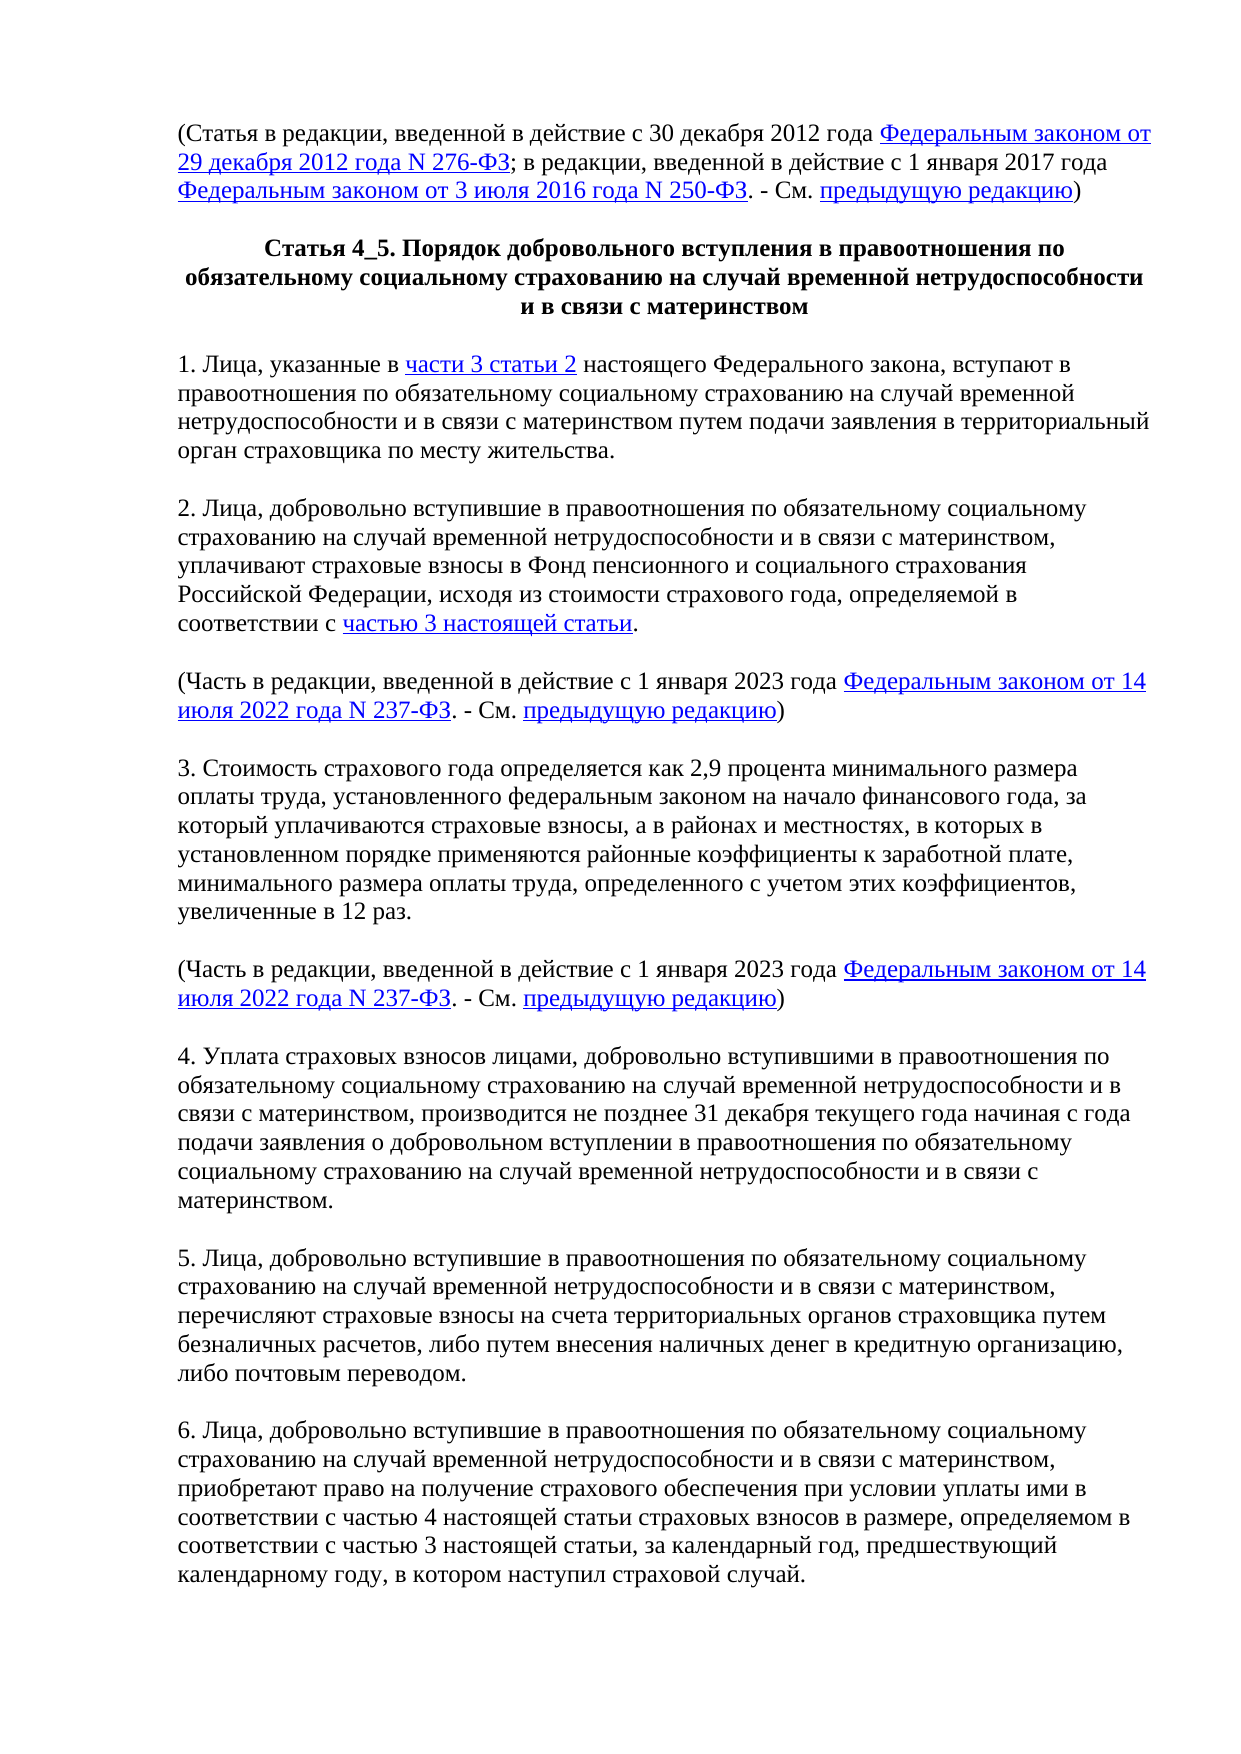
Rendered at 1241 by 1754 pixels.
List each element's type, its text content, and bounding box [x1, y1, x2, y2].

text 5. Лица, добровольно вступившие в правоотношения по обязательному социальному страхованию на случай временной нетрудоспособности и в связи с материнством, перечисляют страховые взносы на счета территориальных органов страховщика путем безналичных расчетов, либо путем внесения наличных денег в кредитную организацию, либо почтовым переводом. [177, 1243, 1152, 1386]
text 2. Лица, добровольно вступившие в правоотношения по обязательному социальному страхованию на случай временной нетрудоспособности и в связи с материнством, уплачивают страховые взносы в Фонд пенсионного и социального страхования Российской Федерации, исходя из стоимости страхового года, определяемой в соответствии с частью 3 настоящей статьи. [177, 493, 1152, 637]
text 6. Лица, добровольно вступившие в правоотношения по обязательному социальному страхованию на случай временной нетрудоспособности и в связи с материнством, приобретают право на получение страхового обеспечения при условии уплаты ими в соответствии с частью 4 настоящей статьи страховых взносов в размере, определяемом в соответствии с частью 3 настоящей статьи, за календарный год, предшествующий календарному году, в котором наступил страховой случай. [177, 1416, 1152, 1588]
text 3. Стоимость страхового года определяется как 2,9 процента минимального размера оплаты труда, установленного федеральным законом на начало финансового года, за который уплачиваются страховые взносы, а в районах и местностях, в которых в установленном порядке применяются районные коэффициенты к заработной плате, минимального размера оплаты труда, определенного с учетом этих коэффициентов, увеличенные в 12 раз. [177, 753, 1152, 925]
text 4. Уплата страховых взносов лицами, добровольно вступившими в правоотношения по обязательному социальному страхованию на случай временной нетрудоспособности и в связи с материнством, производится не позднее 31 декабря текущего года начиная с года подачи заявления о добровольном вступлении в правоотношения по обязательному социальному страхованию на случай временной нетрудоспособности и в связи с материнством. [177, 1041, 1152, 1213]
text (Часть в редакции, введенной в действие с 1 января 2023 года Федеральным законом от 14 июля 2022 года N 237-ФЗ. - См. предыдущую редакцию) [177, 954, 1152, 1012]
text (Статья в редакции, введенной в действие с 30 декабря 2012 года Федеральным законом от 29 декабря 2012 года N 276-ФЗ; в редакции, введенной в действие с 1 января 2017 года Федеральным законом от 3 июля 2016 года N 250-ФЗ. - См. предыдущую редакцию) [177, 118, 1152, 204]
text Статья 4_5. Порядок добровольного вступления в правоотношения по обязательному социальному страхованию на случай временной нетрудоспособности и в связи с материнством [177, 233, 1152, 320]
text 1. Лица, указанные в части 3 статьи 2 настоящего Федерального закона, вступают в правоотношения по обязательному социальному страхованию на случай временной нетрудоспособности и в связи с материнством путем подачи заявления в территориальный орган страховщика по месту жительства. [177, 349, 1152, 464]
text (Часть в редакции, введенной в действие с 1 января 2023 года Федеральным законом от 14 июля 2022 года N 237-ФЗ. - См. предыдущую редакцию) [177, 666, 1152, 723]
